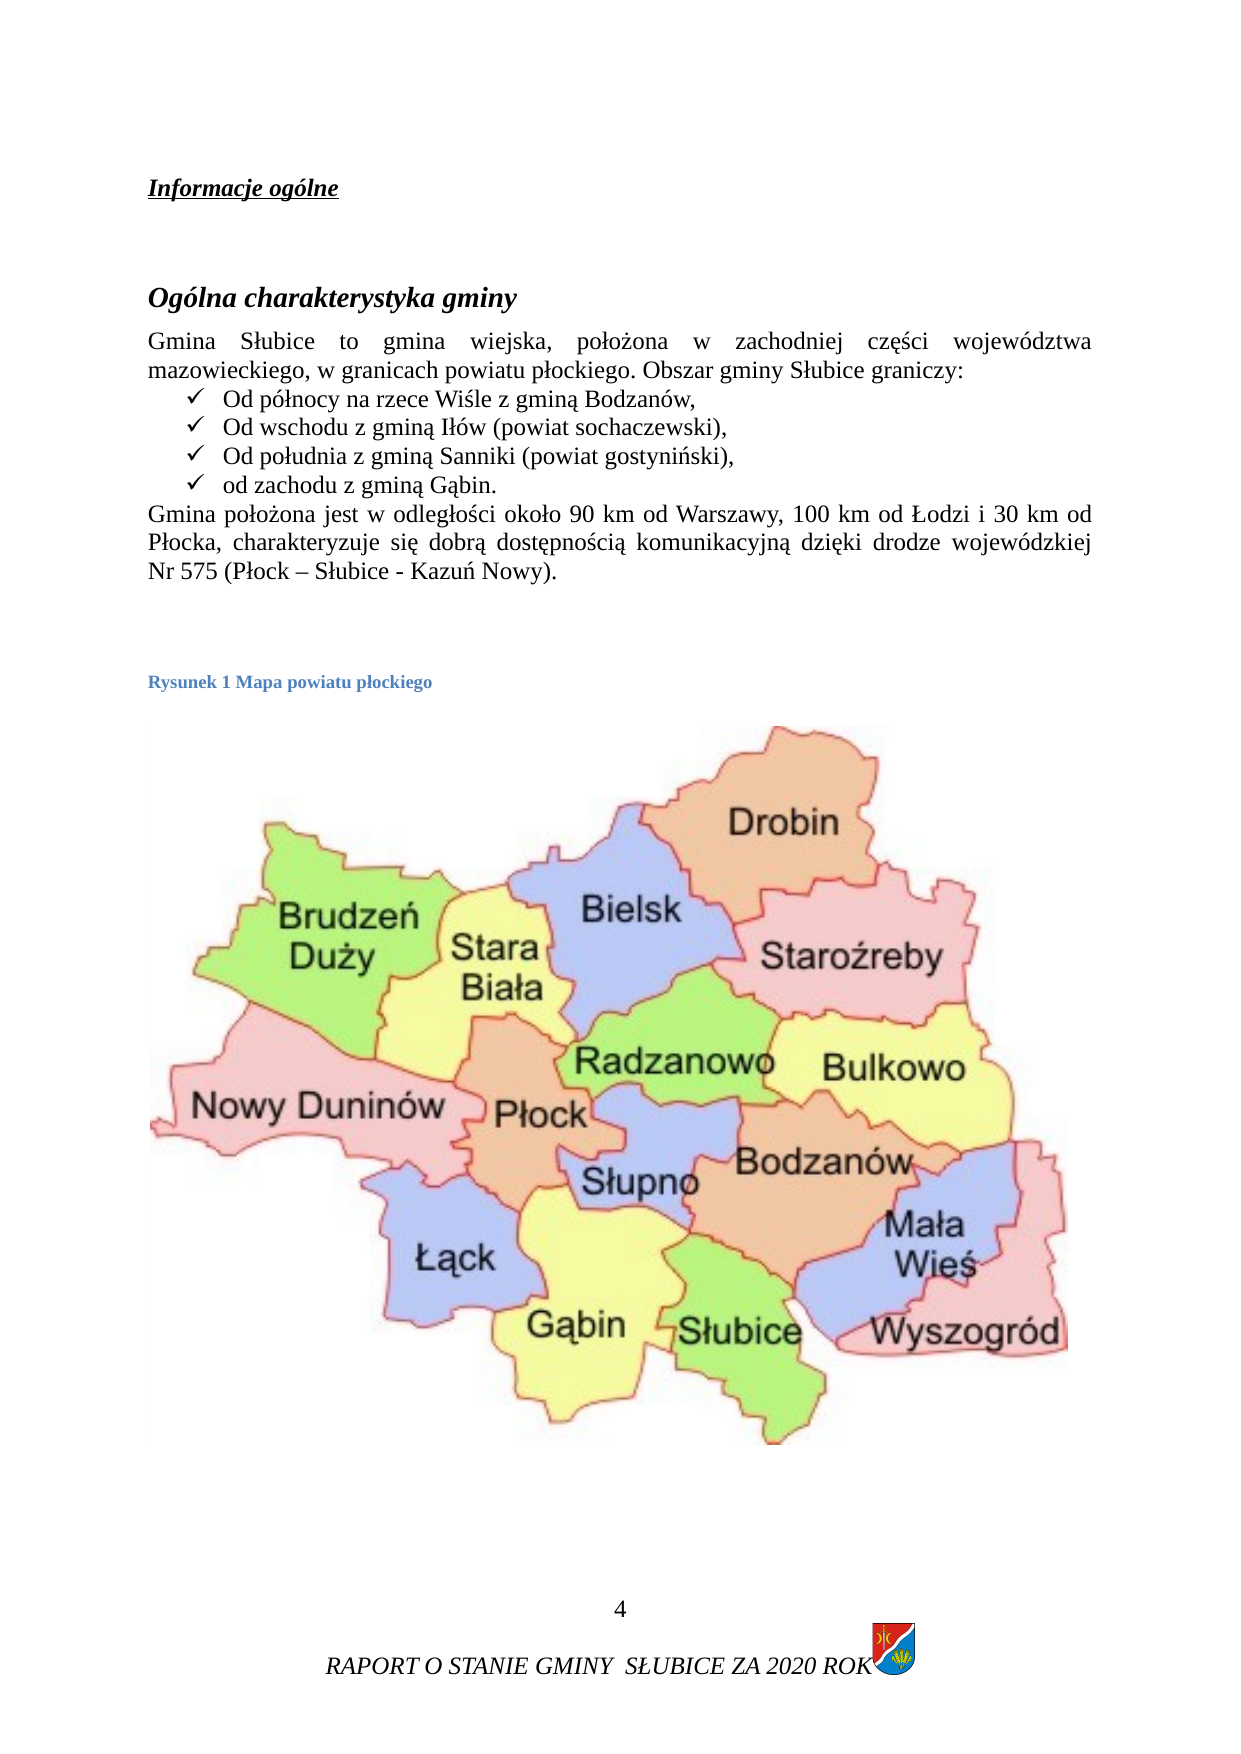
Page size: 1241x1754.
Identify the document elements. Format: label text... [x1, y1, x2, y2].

list Od wschodu z gminą Iłów (powiat sochaczewski), [185, 412, 1093, 441]
list Od północy na rzece Wiśle z gminą Bodzanów, [185, 384, 1093, 412]
subtitle Ogólna charakterystyka gminy [148, 280, 1093, 314]
text Gmina położona jest w odległości około 90 km od Warszawy, 100 km od Łodzi i 30 km od Płocka, charakteryzuje się dobrą dostępnością komunikacyjną dzięki drodze wojewódzkiej Nr 575 (Płock – Słubice - Kazuń Nowy). [148, 499, 1093, 585]
text Rysunek 1 Mapa powiatu płockiego [148, 671, 1093, 693]
list Od południa z gminą Sanniki (powiat gostyniński), [185, 441, 1093, 470]
picture [150, 726, 1068, 1445]
text Gmina Słubice to gmina wiejska, położona w zachodniej części województwa mazowieckiego, w granicach powiatu płockiego. Obszar gminy Słubice graniczy: [148, 326, 1093, 384]
list od zachodu z gminą Gąbin. [185, 470, 1093, 499]
text .Informacje ogólne [148, 173, 1093, 201]
picture [872, 1623, 915, 1675]
